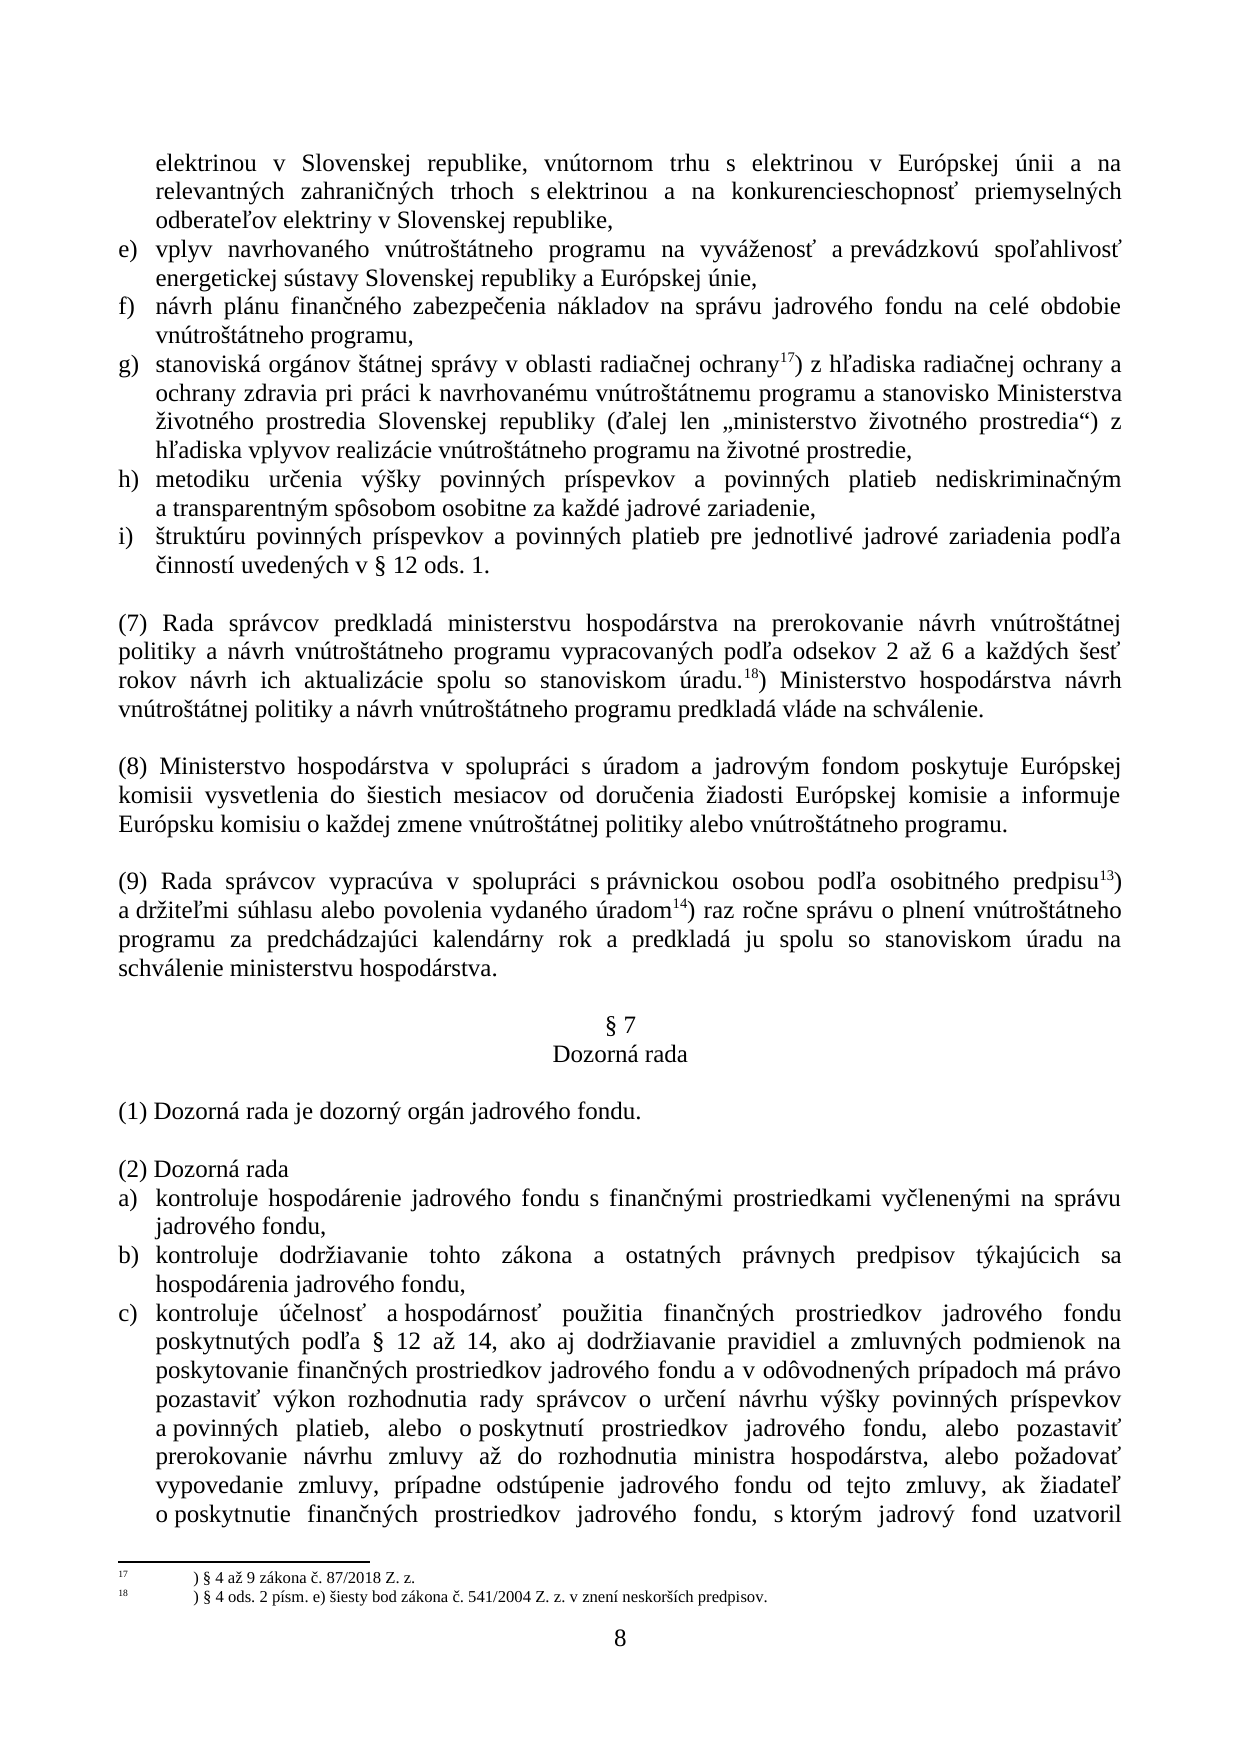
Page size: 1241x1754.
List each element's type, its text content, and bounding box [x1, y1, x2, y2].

text (7) Rada správcov predkladá ministerstvu hospodárstva na prerokovanie návrh vnútroštátnej politiky a návrh vnútroštátneho programu vypracovaných podľa odsekov 2 až 6 a každých šesť rokov návrh ich aktualizácie spolu so stanoviskom úradu.) Ministerstvo hospodárstva návrh vnútroštátnej politiky a návrh vnútroštátneho programu predkladá vláde na schválenie. [118, 608, 1122, 723]
text Dozorná rada [118, 1039, 1122, 1068]
text a) kontroluje hospodárenie jadrového fondu s finančnými prostriedkami vyčlenenými na správu jadrového fondu, [118, 1183, 1122, 1240]
text g) stanoviská orgánov štátnej správy v oblasti radiačnej ochrany) z hľadiska radiačnej ochrany a ochrany zdravia pri práci k navrhovanému vnútroštátnemu programu a stanovisko Ministerstva životného prostredia Slovenskej republiky (ďalej len „ministerstvo životného prostredia“) z hľadiska vplyvov realizácie vnútroštátneho programu na životné prostredie, [118, 349, 1122, 464]
text i) štruktúru povinných príspevkov a povinných platieb pre jednotlivé jadrové zariadenia podľa činností uvedených v § 12 ods. 1. [118, 521, 1122, 579]
text (2) Dozorná rada [118, 1154, 1122, 1183]
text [118, 1298, 1122, 1528]
text (9) Rada správcov vypracúva v spolupráci s právnickou osobou podľa osobitného predpisu) a držiteľmi súhlasu alebo povolenia vydaného úradom) raz ročne správu o plnení vnútroštátneho programu za predchádzajúci kalendárny rok a predkladá ju spolu so stanoviskom úradu na schválenie ministerstvu hospodárstva. [118, 866, 1122, 981]
text (8) Ministerstvo hospodárstva v spolupráci s úradom a jadrovým fondom poskytuje Európskej komisii vysvetlenia do šiestich mesiacov od doručenia žiadosti Európskej komisie a informuje Európsku komisiu o každej zmene vnútroštátnej politiky alebo vnútroštátneho programu. [118, 751, 1122, 838]
text h) metodiku určenia výšky povinných príspevkov a povinných platieb nediskriminačným a transparentným spôsobom osobitne za každé jadrové zariadenie, [118, 464, 1122, 521]
text b) kontroluje dodržiavanie tohto zákona a ostatných právnych predpisov týkajúcich sa hospodárenia jadrového fondu, [118, 1240, 1122, 1298]
text e) vplyv navrhovaného vnútroštátneho programu na vyváženosť a prevádzkovú spoľahlivosť energetickej sústavy Slovenskej republiky a Európskej únie, [118, 234, 1122, 291]
text § 7 [118, 1010, 1122, 1039]
text (1) Dozorná rada je dozorný orgán jadrového fondu. [118, 1096, 1122, 1125]
text f) návrh plánu finančného zabezpečenia nákladov na správu jadrového fondu na celé obdobie vnútroštátneho programu, [118, 291, 1122, 349]
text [118, 148, 1122, 234]
